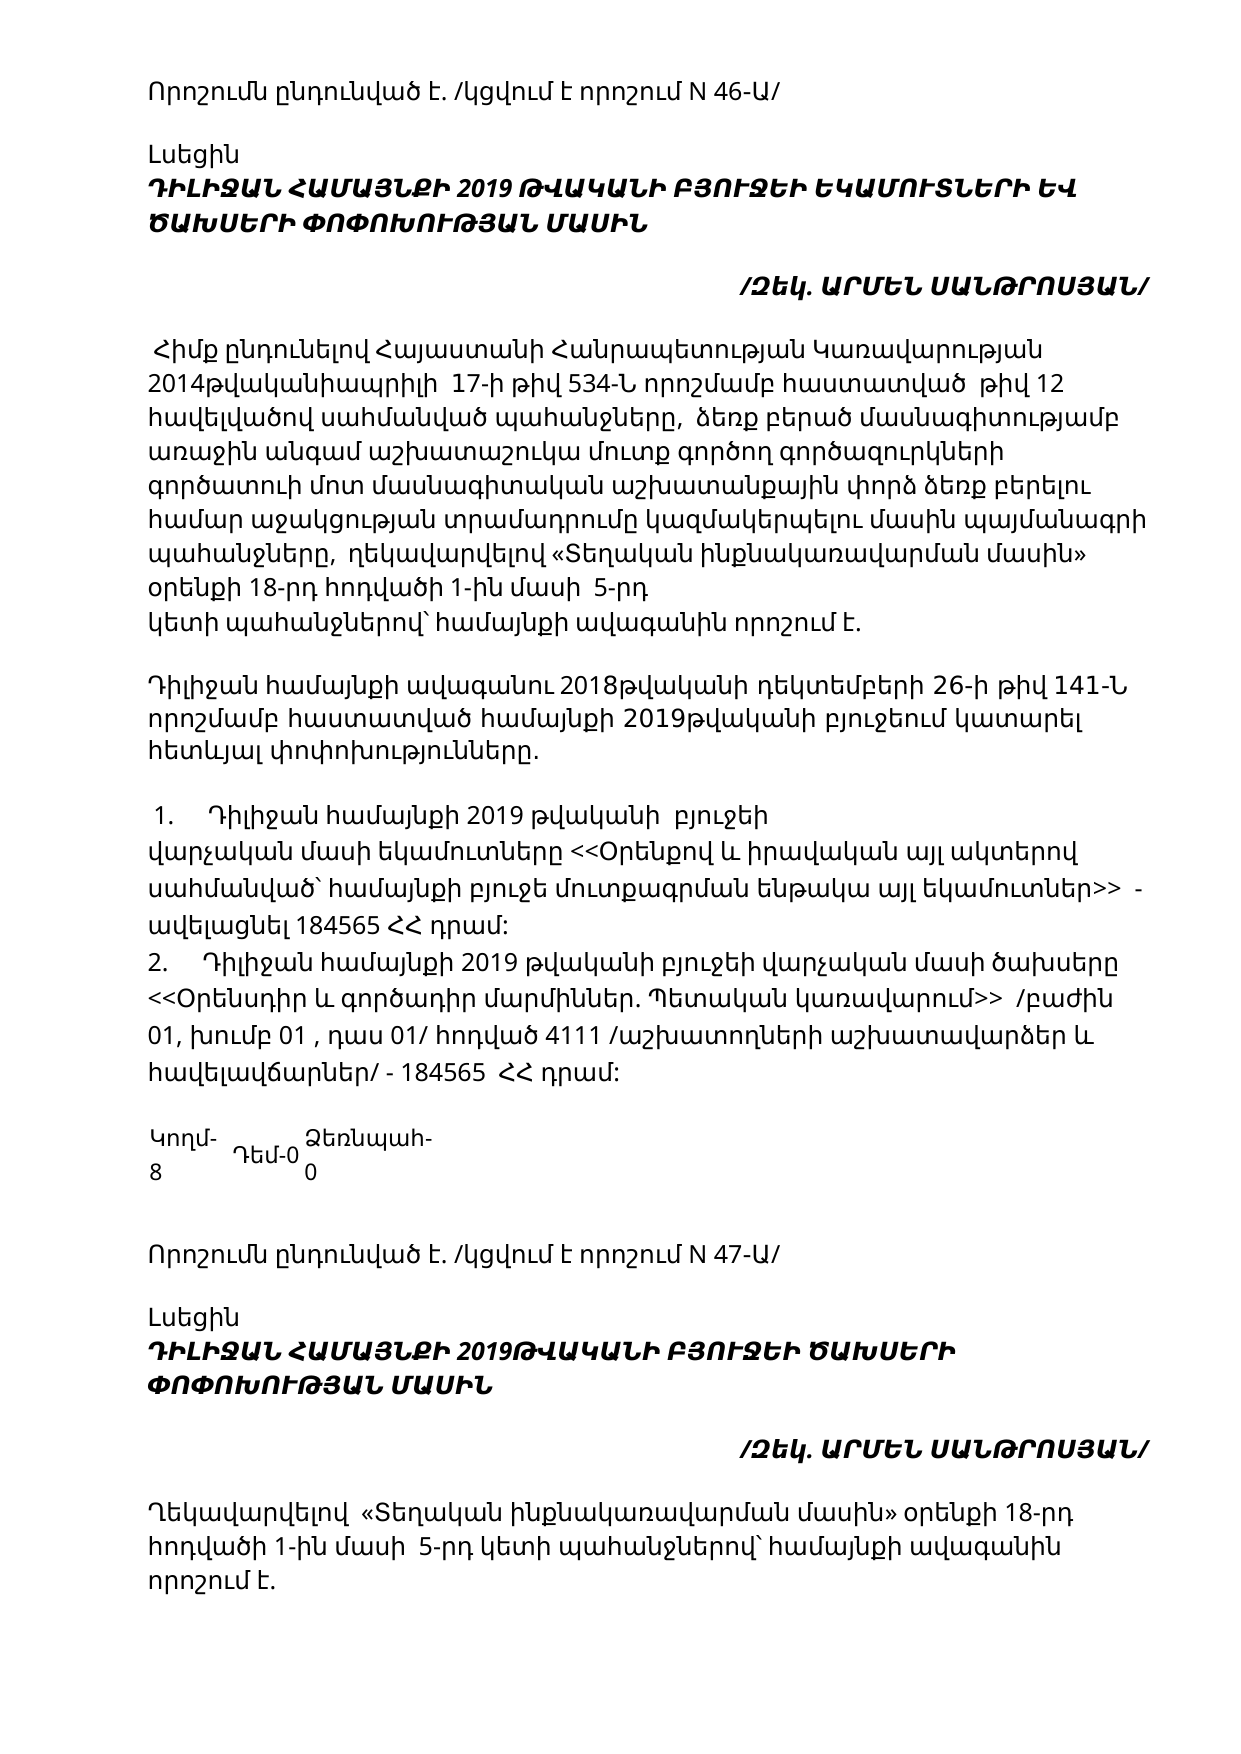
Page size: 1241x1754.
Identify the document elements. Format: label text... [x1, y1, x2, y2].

table_header Դեմ-0 [231, 1121, 302, 1207]
text Որոշումն ընդունված է. /կցվում է որոշում N 46-Ա/ [147, 74, 1151, 108]
text Լսեցին ԴԻԼԻՋԱՆ ՀԱՄԱՅՆՔԻ 2019 ԹՎԱԿԱՆԻ ԲՅՈՒՋԵԻ ԵԿԱՄՈՒՏՆԵՐԻ ԵՎ ԾԱԽՍԵՐԻ ՓՈՓՈԽՈՒԹՅԱՆ ՄԱՍԻՆ [147, 137, 1151, 239]
text Դիլիջան համայնքի ավագանու 2018թվականի դեկտեմբերի 26-ի թիվ 141-Ն որոշմամբ հաստատված համայնքի 2019թվականի բյուջեում կատարել հետևյալ փոփոխությունները. [147, 667, 1151, 766]
text Ղեկավարվելով «Տեղական ինքնակառավարման մասին» օրենքի 18-րդ հոդվածի 1-ին մասի 5-րդ կետի պահանջներով՝ համայնքի ավագանին որոշում է. [147, 1494, 1151, 1597]
text /Զեկ. ԱՐՄԵՆ ՍԱՆԹՐՈՍՅԱՆ/ [147, 268, 1151, 302]
table_header Ձեռնպահ-0 [303, 1121, 436, 1207]
text 1. Դիլիջան համայնքի 2019 թվականի բյուջեի վարչական մասի եկամուտները <<Օրենքով և իրավական այլ ակտերով սահմանված՝ համայնքի բյուջե մուտքագրման ենթակա այլ եկամուտներ>> -ավելացնել 184565 ՀՀ դրամ: 2. Դիլիջան համայնքի 2019 թվականի բյուջեի վարչական մասի ծախսերը <<Օրենսդիր և գործադիր մարմիններ. Պետական կառավարում>> /բաժին 01, խումբ 01 , դաս 01/ հոդված 4111 /աշխատողների աշխատավարձեր և հավելավճարներ/ - 184565 ՀՀ դրամ: [147, 797, 1151, 1089]
text Լսեցին ԴԻԼԻՋԱՆ ՀԱՄԱՅՆՔԻ 2019ԹՎԱԿԱՆԻ ԲՅՈՒՋԵԻ ԾԱԽՍԵՐԻ ՓՈՓՈԽՈՒԹՅԱՆ ՄԱՍԻՆ [147, 1300, 1151, 1402]
text Որոշումն ընդունված է. /կցվում է որոշում N 47-Ա/ [147, 1237, 1151, 1271]
text Հիմք ընդունելով Հայաստանի Հանրապետության Կառավարության 2014թվականիապրիլի 17-ի թիվ 534-Ն որոշմամբ հաստատված թիվ 12 հավելվածով սահմանված պահանջները, ձեռք բերած մասնագիտությամբ առաջին անգամ աշխատաշուկա մուտք գործող գործազուրկների գործատուի մոտ մասնագիտական աշխատանքային փորձ ձեռք բերելու համար աջակցության տրամադրումը կազմակերպելու մասին պայմանագրի պահանջները, ղեկավարվելով «Տեղական ինքնակառավարման մասին» օրենքի 18-րդ հոդվածի 1-ին մասի 5-րդ կետի պահանջներով՝ համայնքի ավագանին որոշում է. [147, 332, 1151, 638]
table_header Կողմ-8 [148, 1121, 231, 1207]
text /Զեկ. ԱՐՄԵՆ ՍԱՆԹՐՈՍՅԱՆ/ [147, 1431, 1151, 1465]
